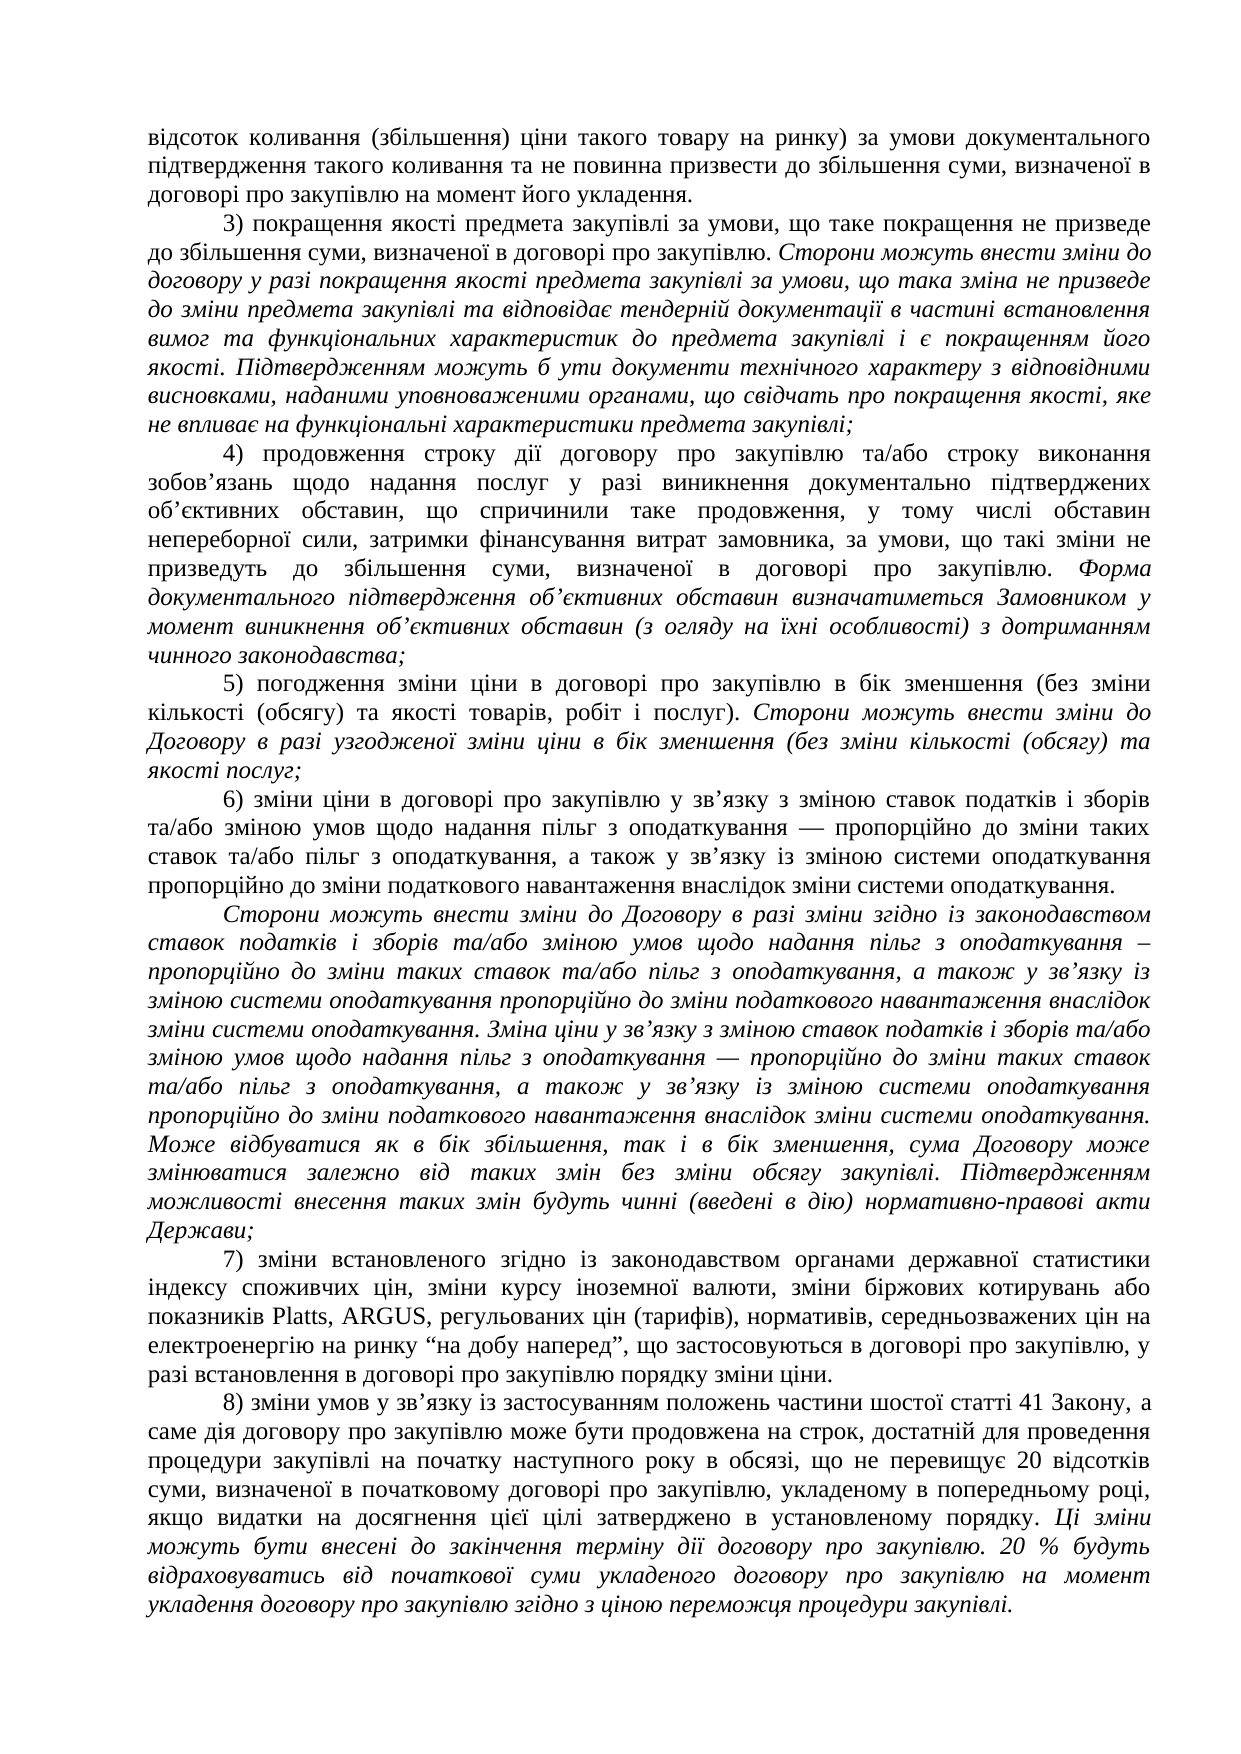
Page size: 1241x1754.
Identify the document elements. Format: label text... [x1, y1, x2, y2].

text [148, 122, 1152, 208]
text 8) зміни умов у зв’язку із застосуванням положень частини шостої статті 41 Закону, а саме дія договору про закупівлю може бути продовжена на строк, достатній для проведення процедури закупівлі на початку наступного року в обсязі, що не перевищує 20 відсотків суми, визначеної в початковому договорі про закупівлю, укладеному в попередньому році, якщо видатки на досягнення цієї цілі затверджено в установленому порядку. Ці зміни можуть бути внесені до закінчення терміну дії договору про закупівлю. 20 % будуть відраховуватись від початкової суми укладеного договору про закупівлю на момент укладення договору про закупівлю згідно з ціною переможця процедури закупівлі. [148, 1387, 1152, 1617]
text Сторони можуть внести зміни до Договору в разі зміни згідно із законодавством ставок податків і зборів та/або зміною умов щодо надання пільг з оподаткування – пропорційно до зміни таких ставок та/або пільг з оподаткування, а також у зв’язку із зміною системи оподаткування пропорційно до зміни податкового навантаження внаслідок зміни системи оподаткування. Зміна ціни у зв’язку з зміною ставок податків і зборів та/або зміною умов щодо надання пільг з оподаткування — пропорційно до зміни таких ставок та/або пільг з оподаткування, а також у зв’язку із зміною системи оподаткування пропорційно до зміни податкового навантаження внаслідок зміни системи оподаткування. Може відбуватися як в бік збільшення, так і в бік зменшення, сума Договору може змінюватися залежно від таких змін без зміни обсягу закупівлі. Підтвердженням можливості внесення таких змін будуть чинні (введені в дію) нормативно-правові акти Держави; [148, 899, 1152, 1244]
text 4) продовження строку дії договору про закупівлю та/або строку виконання зобов’язань щодо надання послуг у разі виникнення документально підтверджених об’єктивних обставин, що спричинили таке продовження, у тому числі обставин непереборної сили, затримки фінансування витрат замовника, за умови, що такі зміни не призведуть до збільшення суми, визначеної в договорі про закупівлю. Форма документального підтвердження об’єктивних обставин визначатиметься Замовником у момент виникнення об’єктивних обставин (з огляду на їхні особливості) з дотриманням чинного законодавства; [148, 438, 1152, 668]
text 3) покращення якості предмета закупівлі за умови, що таке покращення не призведе до збільшення суми, визначеної в договорі про закупівлю. Сторони можуть внести зміни до договору у разі покращення якості предмета закупівлі за умови, що така зміна не призведе до зміни предмета закупівлі та відповідає тендерній документації в частині встановлення вимог та функціональних характеристик до предмета закупівлі і є покращенням його якості. Підтвердженням можуть б ути документи технічного характеру з відповідними висновками, наданими уповноваженими органами, що свідчать про покращення якості, яке не впливає на функціональні характеристики предмета закупівлі; [148, 208, 1152, 438]
text 5) погодження зміни ціни в договорі про закупівлю в бік зменшення (без зміни кількості (обсягу) та якості товарів, робіт і послуг). Сторони можуть внести зміни до Договору в разі узгодженої зміни ціни в бік зменшення (без зміни кількості (обсягу) та якості послуг; [148, 668, 1152, 784]
text 7) зміни встановленого згідно із законодавством органами державної статистики індексу споживчих цін, зміни курсу іноземної валюти, зміни біржових котирувань або показників Platts, ARGUS, регульованих цін (тарифів), нормативів, середньозважених цін на електроенергію на ринку “на добу наперед”, що застосовуються в договорі про закупівлю, у разі встановлення в договорі про закупівлю порядку зміни ціни. [148, 1244, 1152, 1387]
text 6) зміни ціни в договорі про закупівлю у зв’язку з зміною ставок податків і зборів та/або зміною умов щодо надання пільг з оподаткування — пропорційно до зміни таких ставок та/або пільг з оподаткування, а також у зв’язку із зміною системи оподаткування пропорційно до зміни податкового навантаження внаслідок зміни системи оподаткування. [148, 784, 1152, 899]
